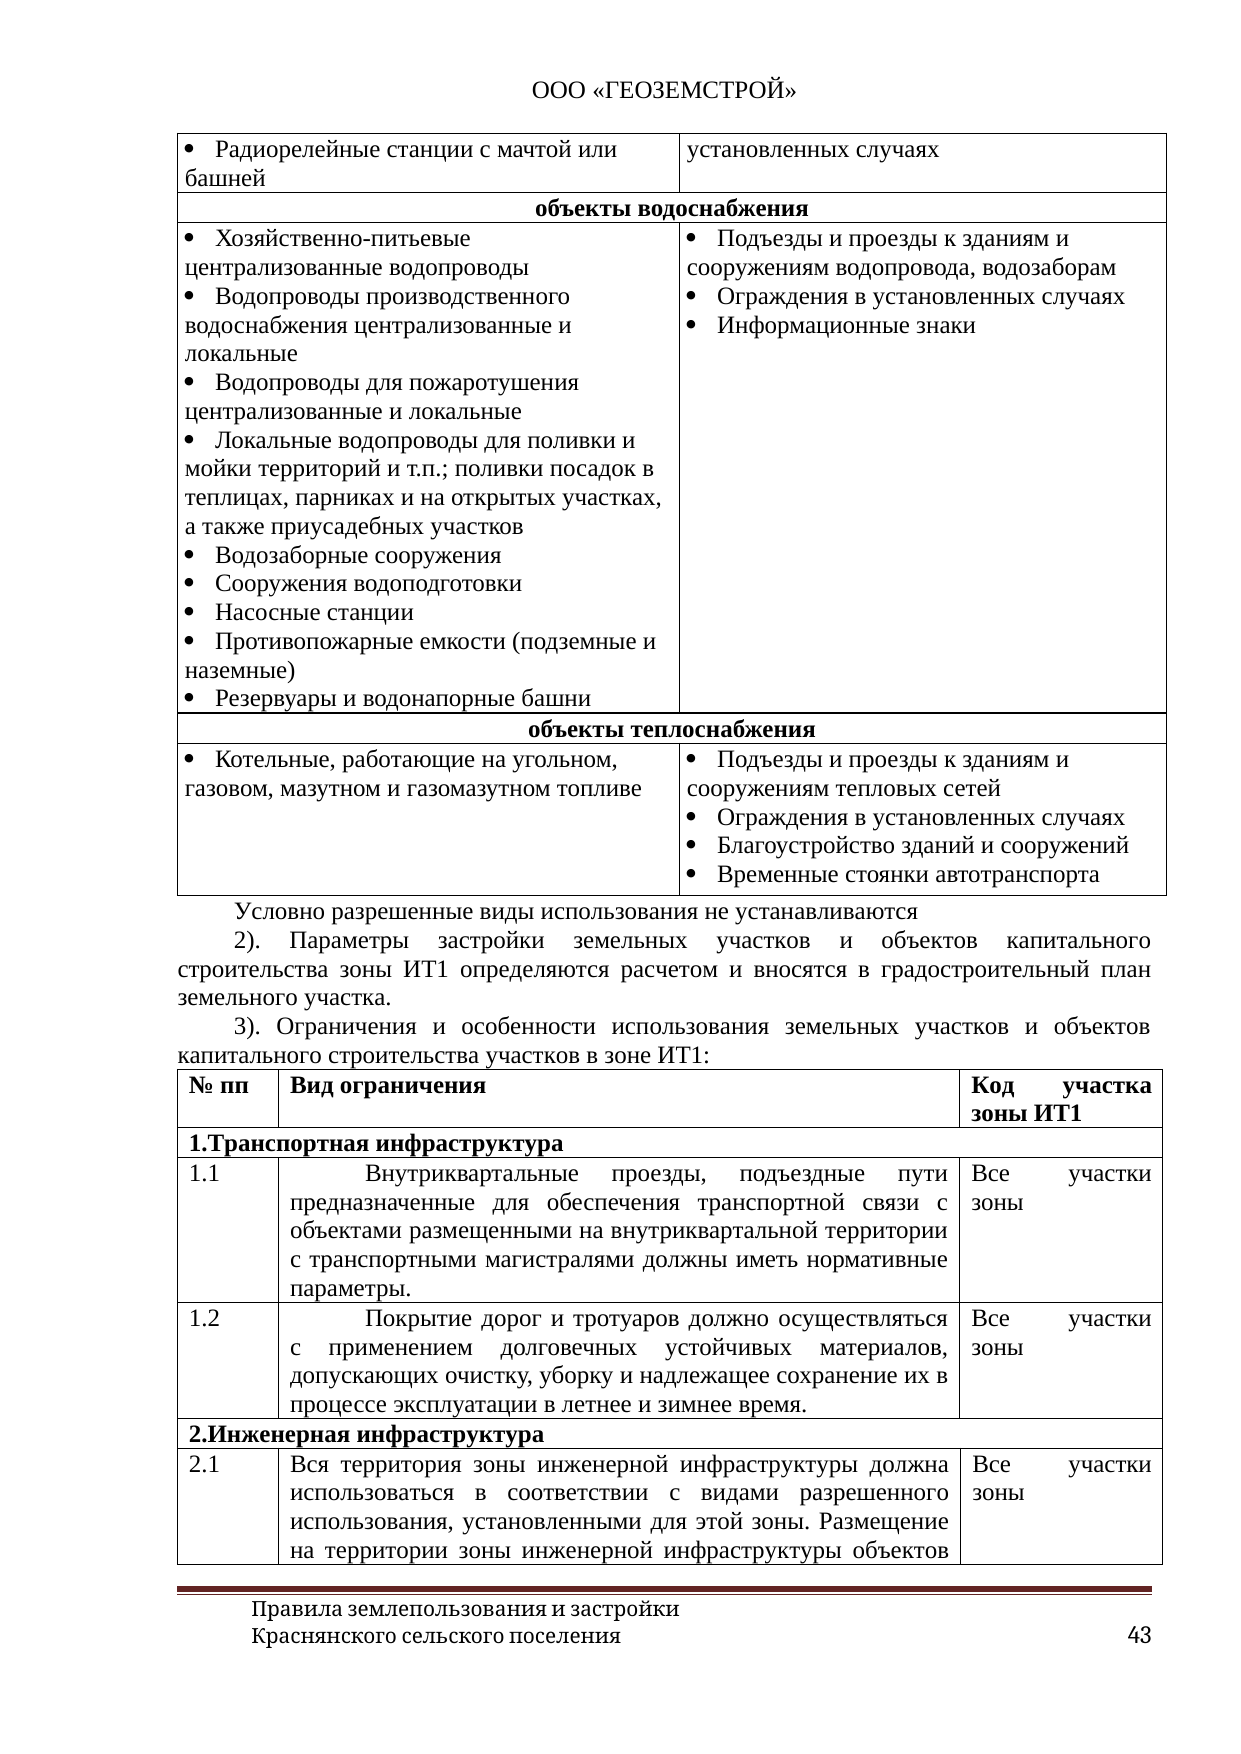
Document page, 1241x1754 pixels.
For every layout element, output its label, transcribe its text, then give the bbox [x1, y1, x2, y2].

table_cell Внутриквартальные проезды, подъездные пути предназначенные для обеспечения транспортной связи с объектами размещенными на внутриквартальной территории с транспортными магистралями должны иметь нормативные параметры. [279, 1158, 959, 1302]
table_cell Хозяйственно-питьевые централизованные водопроводы Водопроводы производственного водоснабжения централизованные и локальные Водопроводы для пожаротушения централизованные и локальные Локальные водопроводы для поливки и мойки территорий и т.п.; поливки посадок в теплицах, парниках и на открытых участках, а также приусадебных участков Водозаборные сооружения Сооружения водоподготовки Насосные станции Противопожарные емкости (подземные и наземные) Резервуары и водонапорные башни [178, 223, 679, 712]
table_cell объекты водоснабжения [178, 193, 1166, 222]
table_cell Все участки зоны [960, 1303, 1162, 1418]
table_cell Все участки зоны [961, 1449, 1162, 1564]
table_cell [178, 134, 679, 192]
table_header № пп [178, 1070, 278, 1127]
text 3). Ограничения и особенности использования земельных участков и объектов капитального строительства участков в зоне ИТ1: [177, 1011, 1152, 1069]
table_cell Покрытие дорог и тротуаров должно осуществляться с применением долговечных устойчивых материалов, допускающих очистку, уборку и надлежащее сохранение их в процессе эксплуатации в летнее и зимнее время. [279, 1303, 959, 1418]
table_cell объекты теплоснабжения [178, 714, 1166, 742]
table_header Вид ограничения [279, 1070, 959, 1127]
text Условно разрешенные виды использования не устанавливаются [177, 896, 1152, 925]
table_cell 1.2 [178, 1303, 278, 1418]
table_cell Подъезды и проезды к зданиям и сооружениям тепловых сетей Ограждения в установленных случаях Благоустройство зданий и сооружений Временные стоянки автотранспорта [680, 744, 1166, 895]
table_cell 2.1 [178, 1449, 278, 1564]
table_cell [279, 1449, 960, 1564]
table_cell Все участки зоны [960, 1158, 1162, 1302]
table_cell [680, 134, 1166, 192]
table_cell Котельные, работающие на угольном, газовом, мазутном и газомазутном топливе [178, 744, 679, 895]
table_cell 1.1 [178, 1158, 278, 1302]
table_cell 2.Инженерная инфраструктура [178, 1419, 1162, 1448]
table_header Код участка зоны ИТ1 [960, 1070, 1162, 1127]
text 2). Параметры застройки земельных участков и объектов капитального строительства зоны ИТ1 определяются расчетом и вносятся в градостроительный план земельного участка. [177, 925, 1152, 1011]
table_cell 1.Транспортная инфраструктура [178, 1128, 1162, 1157]
table_cell Подъезды и проезды к зданиям и сооружениям водопровода, водозаборам Ограждения в установленных случаях Информационные знаки [680, 223, 1166, 712]
